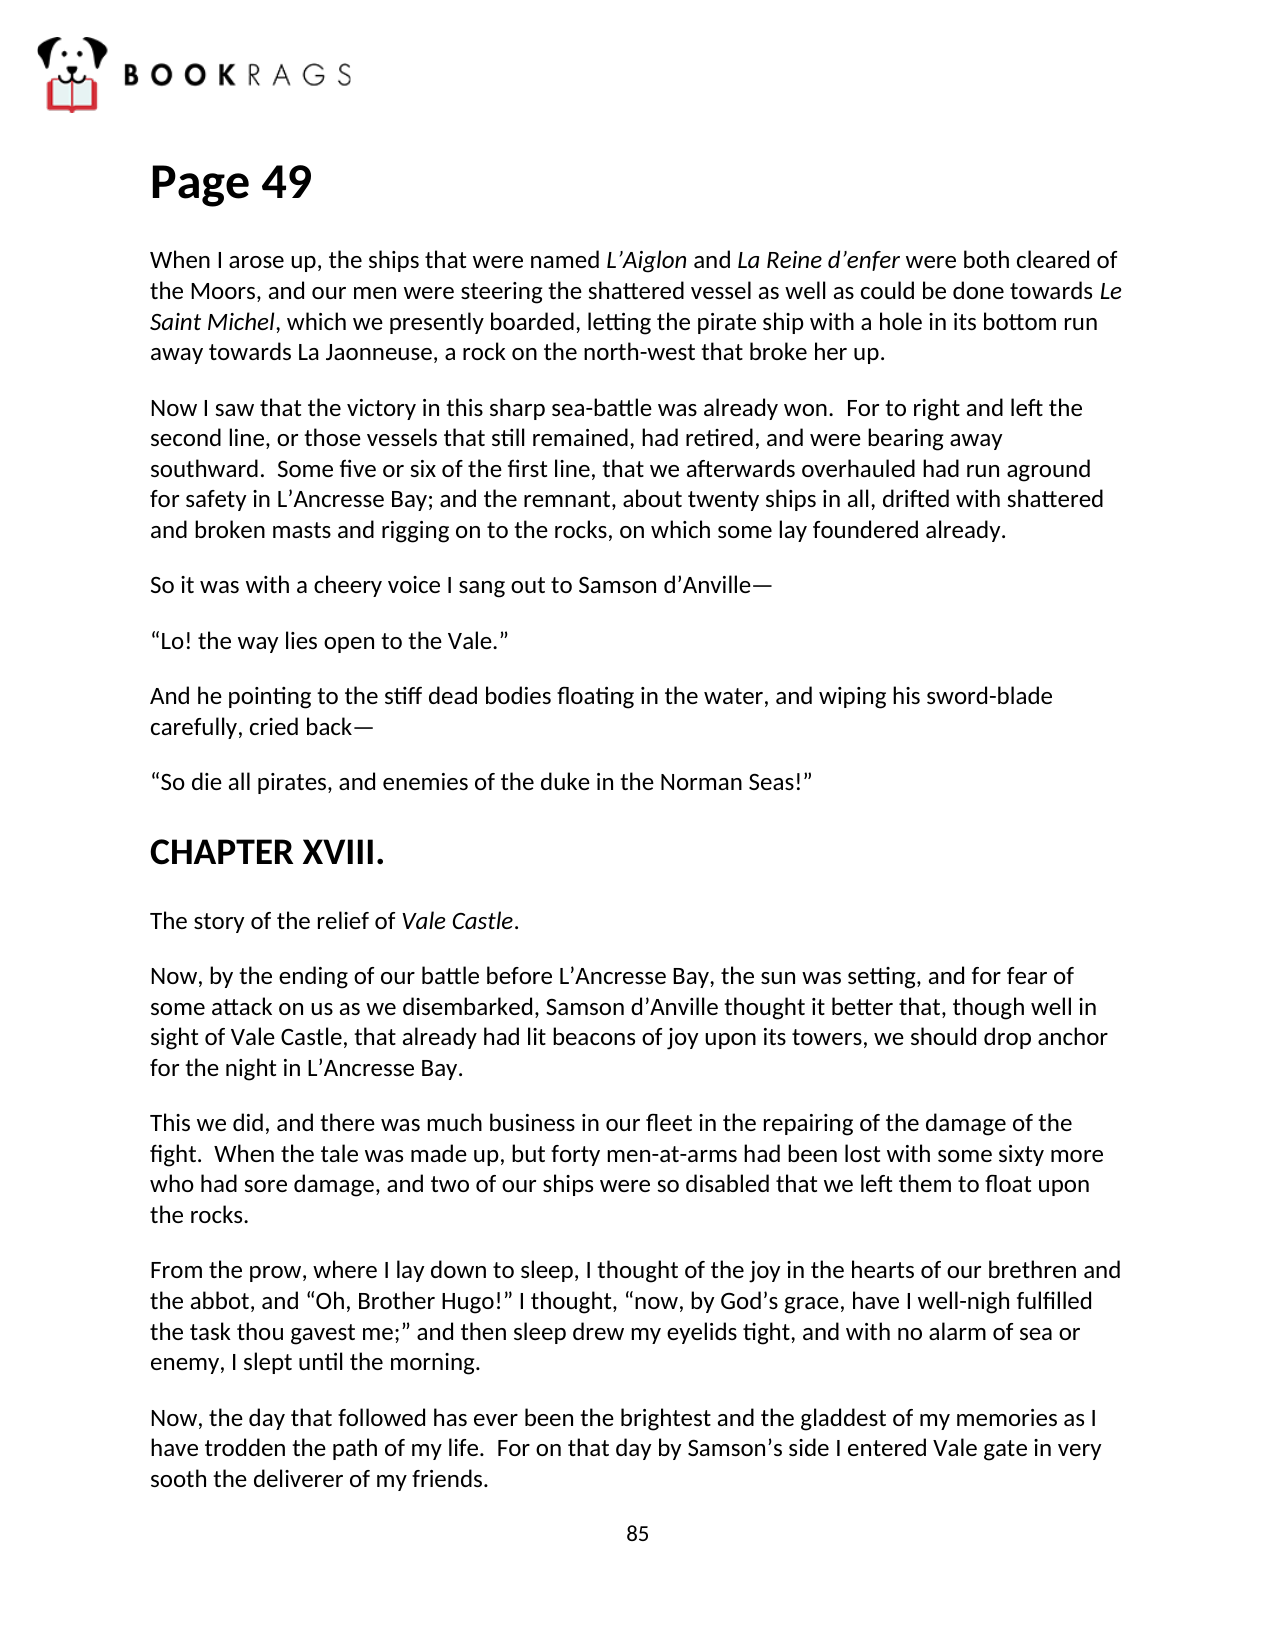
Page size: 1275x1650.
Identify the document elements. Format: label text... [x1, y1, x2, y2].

text Now, the day that followed has ever been the brightest and the gladdest of my memories as I have trodden the path of my life. For on that day by Samson’s side I entered Vale gate in very sooth the deliverer of my friends. [150, 1402, 1125, 1493]
text Now I saw that the victory in this sharp sea-battle was already won. For to right and left the second line, or those vessels that still remained, had retired, and were bearing away southward. Some five or six of the first line, that we afterwards overhauled had run aground for safety in L’Ancresse Bay; and the remnant, about twenty ships in all, drifted with shattered and broken masts and rigging on to the rocks, on which some lay foundered already. [150, 392, 1125, 544]
text And he pointing to the stiff dead bodies floating in the water, and wiping his sword-blade carefully, cried back—­ [150, 680, 1125, 741]
picture [37, 37, 351, 113]
text “So die all pirates, and enemies of the duke in the Norman Seas!” [150, 766, 1125, 797]
text Page 49 [150, 150, 1125, 211]
text CHAPTER XVIII. [150, 828, 1125, 874]
text So it was with a cheery voice I sang out to Samson d’Anville—­ [150, 569, 1125, 600]
text The story of the relief of Vale Castle. [150, 905, 1125, 936]
text From the prow, where I lay down to sleep, I thought of the joy in the hearts of our brethren and the abbot, and “Oh, Brother Hugo!” I thought, “now, by God’s grace, have I well-nigh fulfilled the task thou gavest me;” and then sleep drew my eyelids tight, and with no alarm of sea or enemy, I slept until the morning. [150, 1255, 1125, 1377]
text When I arose up, the ships that were named L’Aiglon and La Reine d’enfer were both cleared of the Moors, and our men were steering the shattered vessel as well as could be done towards Le Saint Michel, which we presently boarded, letting the pirate ship with a hole in its bottom run away towards La Jaonneuse, a rock on the north-west that broke her up. [150, 244, 1125, 367]
text “Lo! the way lies open to the Vale.” [150, 625, 1125, 655]
text Now, by the ending of our battle before L’Ancresse Bay, the sun was setting, and for fear of some attack on us as we disembarked, Samson d’Anville thought it better that, though well in sight of Vale Castle, that already had lit beacons of joy upon its towers, we should drop anchor for the night in L’Ancresse Bay. [150, 961, 1125, 1083]
text This we did, and there was much business in our fleet in the repairing of the damage of the fight. When the tale was made up, but forty men-at-arms had been lost with some sixty more who had sore damage, and two of our ships were so disabled that we left them to float upon the rocks. [150, 1108, 1125, 1230]
